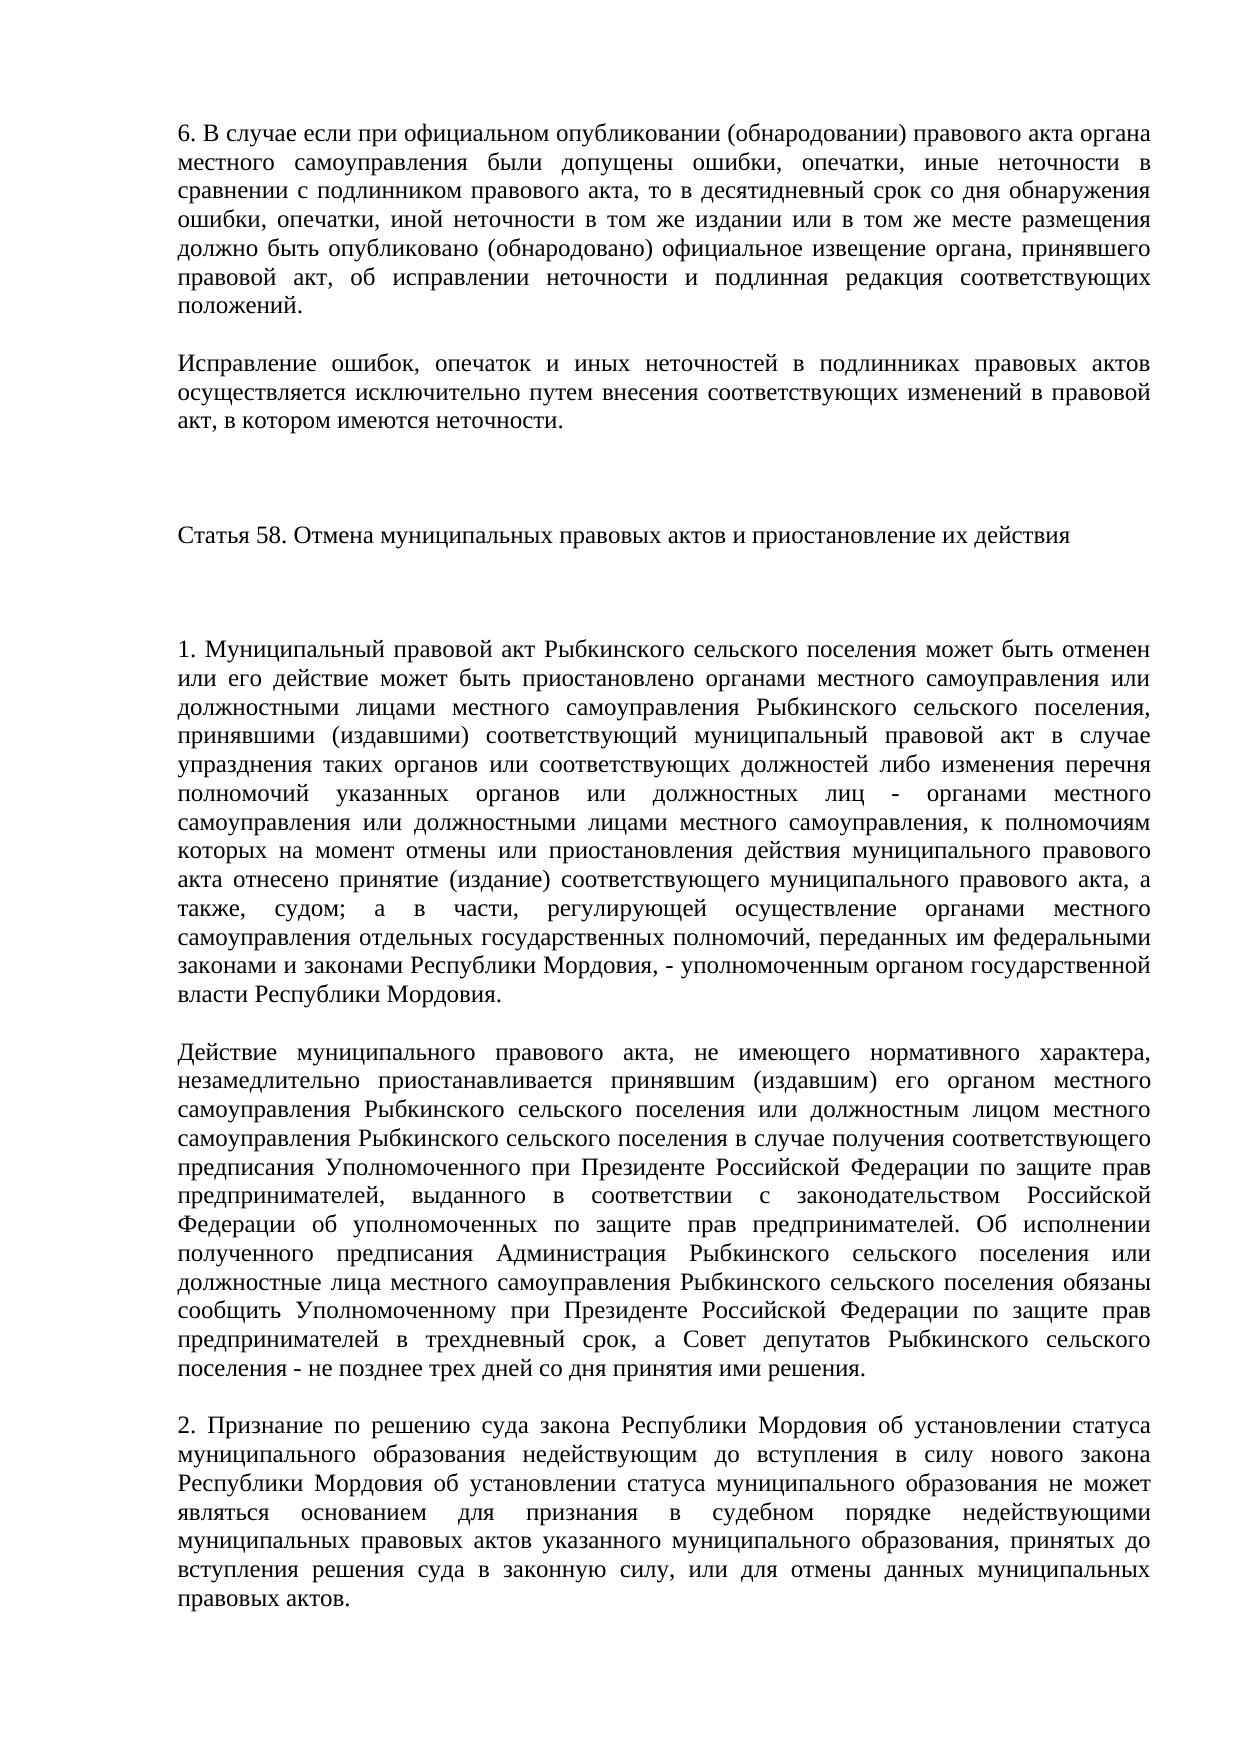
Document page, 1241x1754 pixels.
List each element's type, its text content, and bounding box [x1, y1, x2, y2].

text 1. Муниципальный правовой акт Рыбкинского сельского поселения может быть отменен или его действие может быть приостановлено органами местного самоуправления или должностными лицами местного самоуправления Рыбкинского сельского поселения, принявшими (издавшими) соответствующий муниципальный правовой акт в случае упразднения таких органов или соответствующих должностей либо изменения перечня полномочий указанных органов или должностных лиц - органами местного самоуправления или должностными лицами местного самоуправления, к полномочиям которых на момент отмены или приостановления действия муниципального правового акта отнесено принятие (издание) соответствующего муниципального правового акта, а также, судом; а в части, регулирующей осуществление органами местного самоуправления отдельных государственных полномочий, переданных им федеральными законами и законами Республики Мордовия, - уполномоченным органом государственной власти Республики Мордовия. [177, 634, 1152, 1008]
text Статья 58. Отмена муниципальных правовых актов и приостановление их действия [177, 520, 1152, 549]
text Исправление ошибок, опечаток и иных неточностей в подлинниках правовых актов осуществляется исключительно путем внесения соответствующих изменений в правовой акт, в котором имеются неточности. [177, 348, 1152, 434]
text 6. В случае если при официальном опубликовании (обнародовании) правового акта органа местного самоуправления были допущены ошибки, опечатки, иные неточности в сравнении с подлинником правового акта, то в десятидневный срок со дня обнаружения ошибки, опечатки, иной неточности в том же издании или в том же месте размещения должно быть опубликовано (обнародовано) официальное извещение органа, принявшего правовой акт, об исправлении неточности и подлинная редакция соответствующих положений. [177, 118, 1152, 319]
text Действие муниципального правового акта, не имеющего нормативного характера, незамедлительно приостанавливается принявшим (издавшим) его органом местного самоуправления Рыбкинского сельского поселения или должностным лицом местного самоуправления Рыбкинского сельского поселения в случае получения соответствующего предписания Уполномоченного при Президенте Российской Федерации по защите прав предпринимателей, выданного в соответствии с законодательством Российской Федерации об уполномоченных по защите прав предпринимателей. Об исполнении полученного предписания Администрация Рыбкинского сельского поселения или должностные лица местного самоуправления Рыбкинского сельского поселения обязаны сообщить Уполномоченному при Президенте Российской Федерации по защите прав предпринимателей в трехдневный срок, а Совет депутатов Рыбкинского сельского поселения - не позднее трех дней со дня принятия ими решения. [177, 1037, 1152, 1382]
text 2. Признание по решению суда закона Республики Мордовия об установлении статуса муниципального образования недействующим до вступления в силу нового закона Республики Мордовия об установлении статуса муниципального образования не может являться основанием для признания в судебном порядке недействующими муниципальных правовых актов указанного муниципального образования, принятых до вступления решения суда в законную силу, или для отмены данных муниципальных правовых актов. [177, 1410, 1152, 1612]
